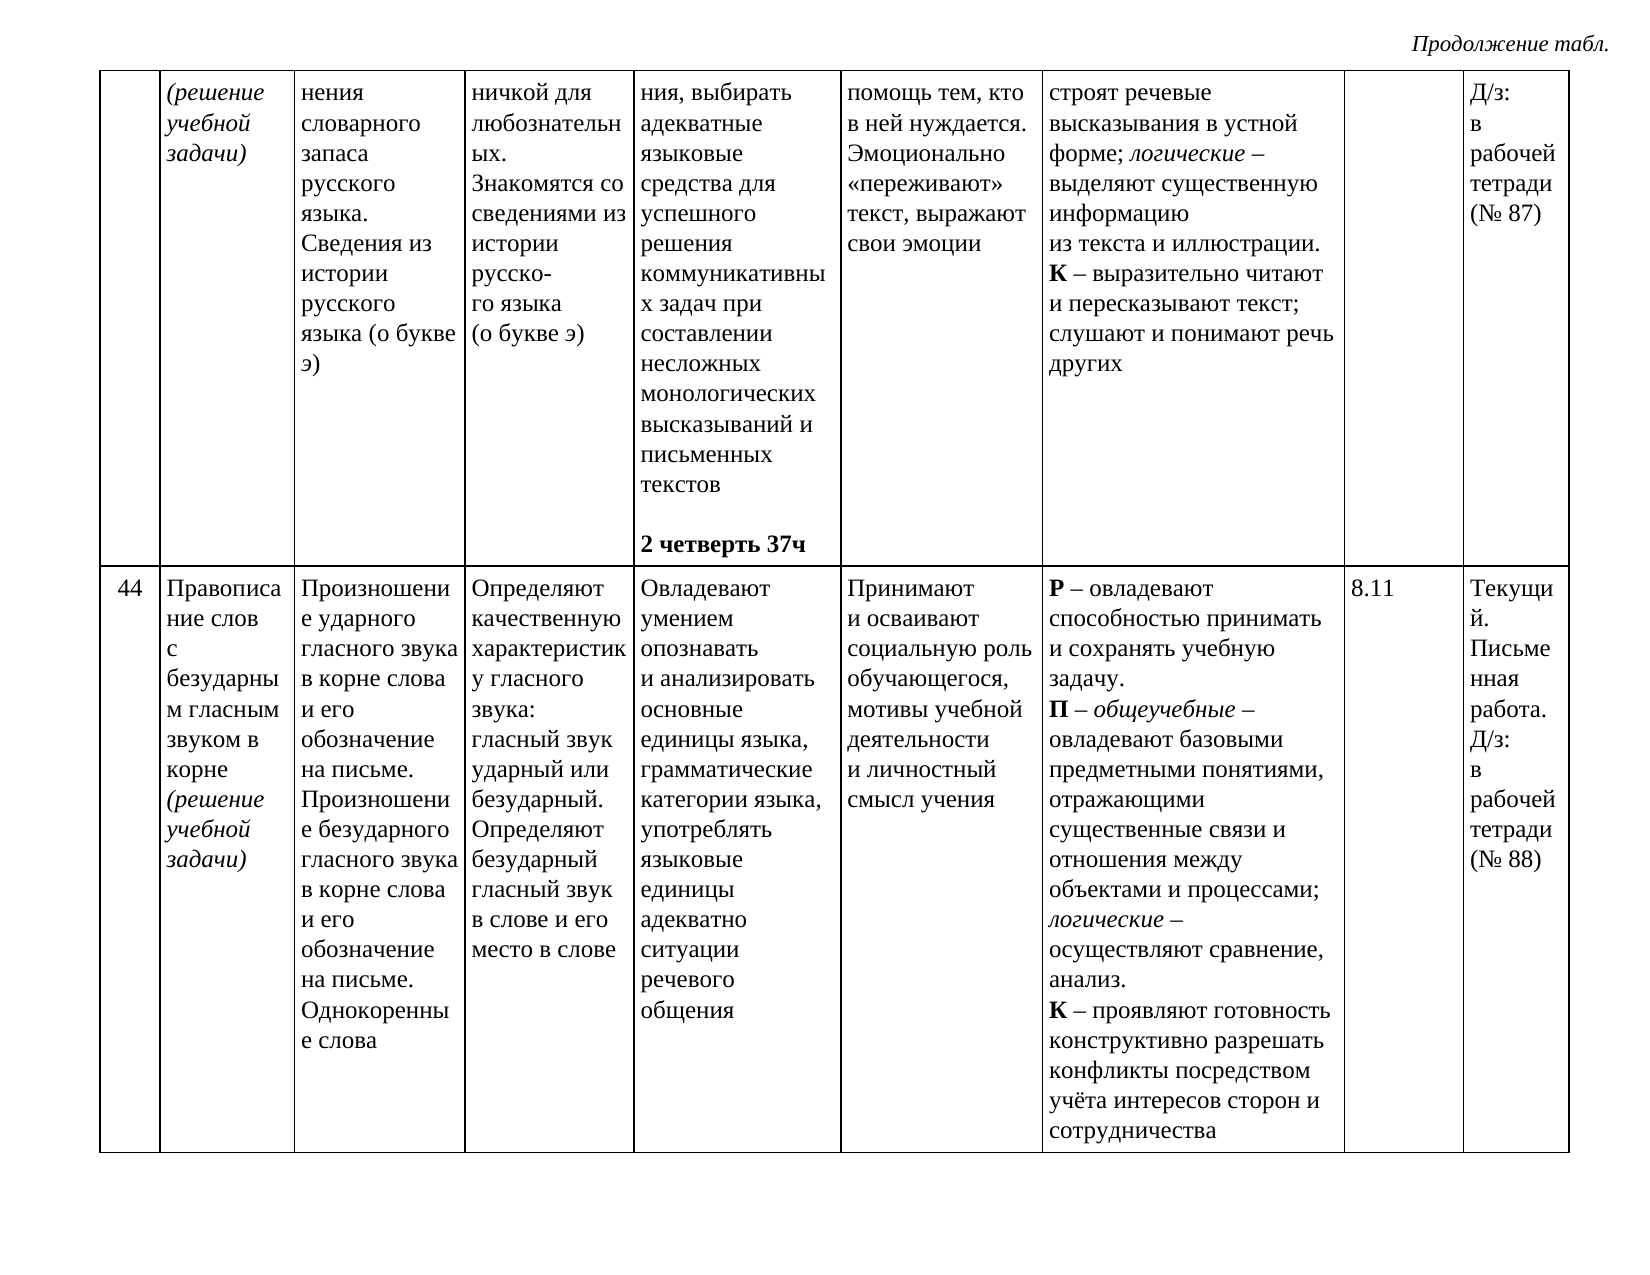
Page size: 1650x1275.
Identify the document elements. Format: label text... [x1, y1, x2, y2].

table_header (решение учебной задачи) [161, 71, 294, 565]
table_header [1345, 71, 1463, 565]
table_header строят речевые высказывания в устной форме; логические – выделяют существенную информацию из текста и иллюстрации. К – выразительно читают и пересказывают текст; слушают и понимают речь других [1043, 71, 1344, 565]
table_header помощь тем, кто в ней нуждается. Эмоционально «переживают» текст, выражают свои эмоции [842, 71, 1042, 565]
table_header ния, выбирать адекватные языковые средства для успешного решения коммуникативных задач при составлении несложных монологических высказываний и письменных текстов 2 четверть 37ч [635, 71, 840, 565]
table_cell Овладевают умением опознавать и анализировать основные единицы языка, грамматические категории языка, употреблять языковые единицы адекватно ситуации речевого общения [635, 567, 840, 1151]
table_cell Принимают и осваивают социальную роль обучающегося, мотивы учебной деятельности и личностный смысл учения [842, 567, 1042, 1151]
table_cell Определяют качественную характеристику гласного звука: гласный звук ударный или безударный. Определяют безударный гласный звук в слове и его место в слове [466, 567, 633, 1151]
table_cell Текущий. Письменная работа. Д/з: в рабочей тетради (№ 88) [1464, 567, 1568, 1151]
table_cell 8.11 [1345, 567, 1463, 1151]
table_cell 44 [101, 567, 159, 1151]
table_header Д/з: в рабочей тетради (№ 87) [1464, 71, 1568, 565]
table_header ничкой для любознательных. Знакомятся со сведениями из истории русско- го языка (о букве э) [466, 71, 633, 565]
table_cell Правописание слов с безударным гласным звуком в корне (решение учебной задачи) [161, 567, 294, 1151]
table_cell Произношение ударного гласного звука в корне слова и его обозначение на письме. Произношение безударного гласного звука в корне слова и его обозначение на письме. Однокоренные слова [295, 567, 464, 1151]
table_header нения словарного запаса русского языка. Сведения из истории русского языка (о букве э) [295, 71, 464, 565]
table_cell Р – овладевают способностью принимать и сохранять учебную задачу. П – общеучебные – овладевают базовыми предметными понятиями, отражающими существенные связи и отношения между объектами и процессами; логические – осуществляют сравнение, анализ. К – проявляют готовность конструктивно разрешать конфликты посредством учёта интересов сторон и сотрудничества [1043, 567, 1344, 1151]
table_header [101, 71, 159, 565]
text Продолжение табл. [59, 29, 1609, 56]
